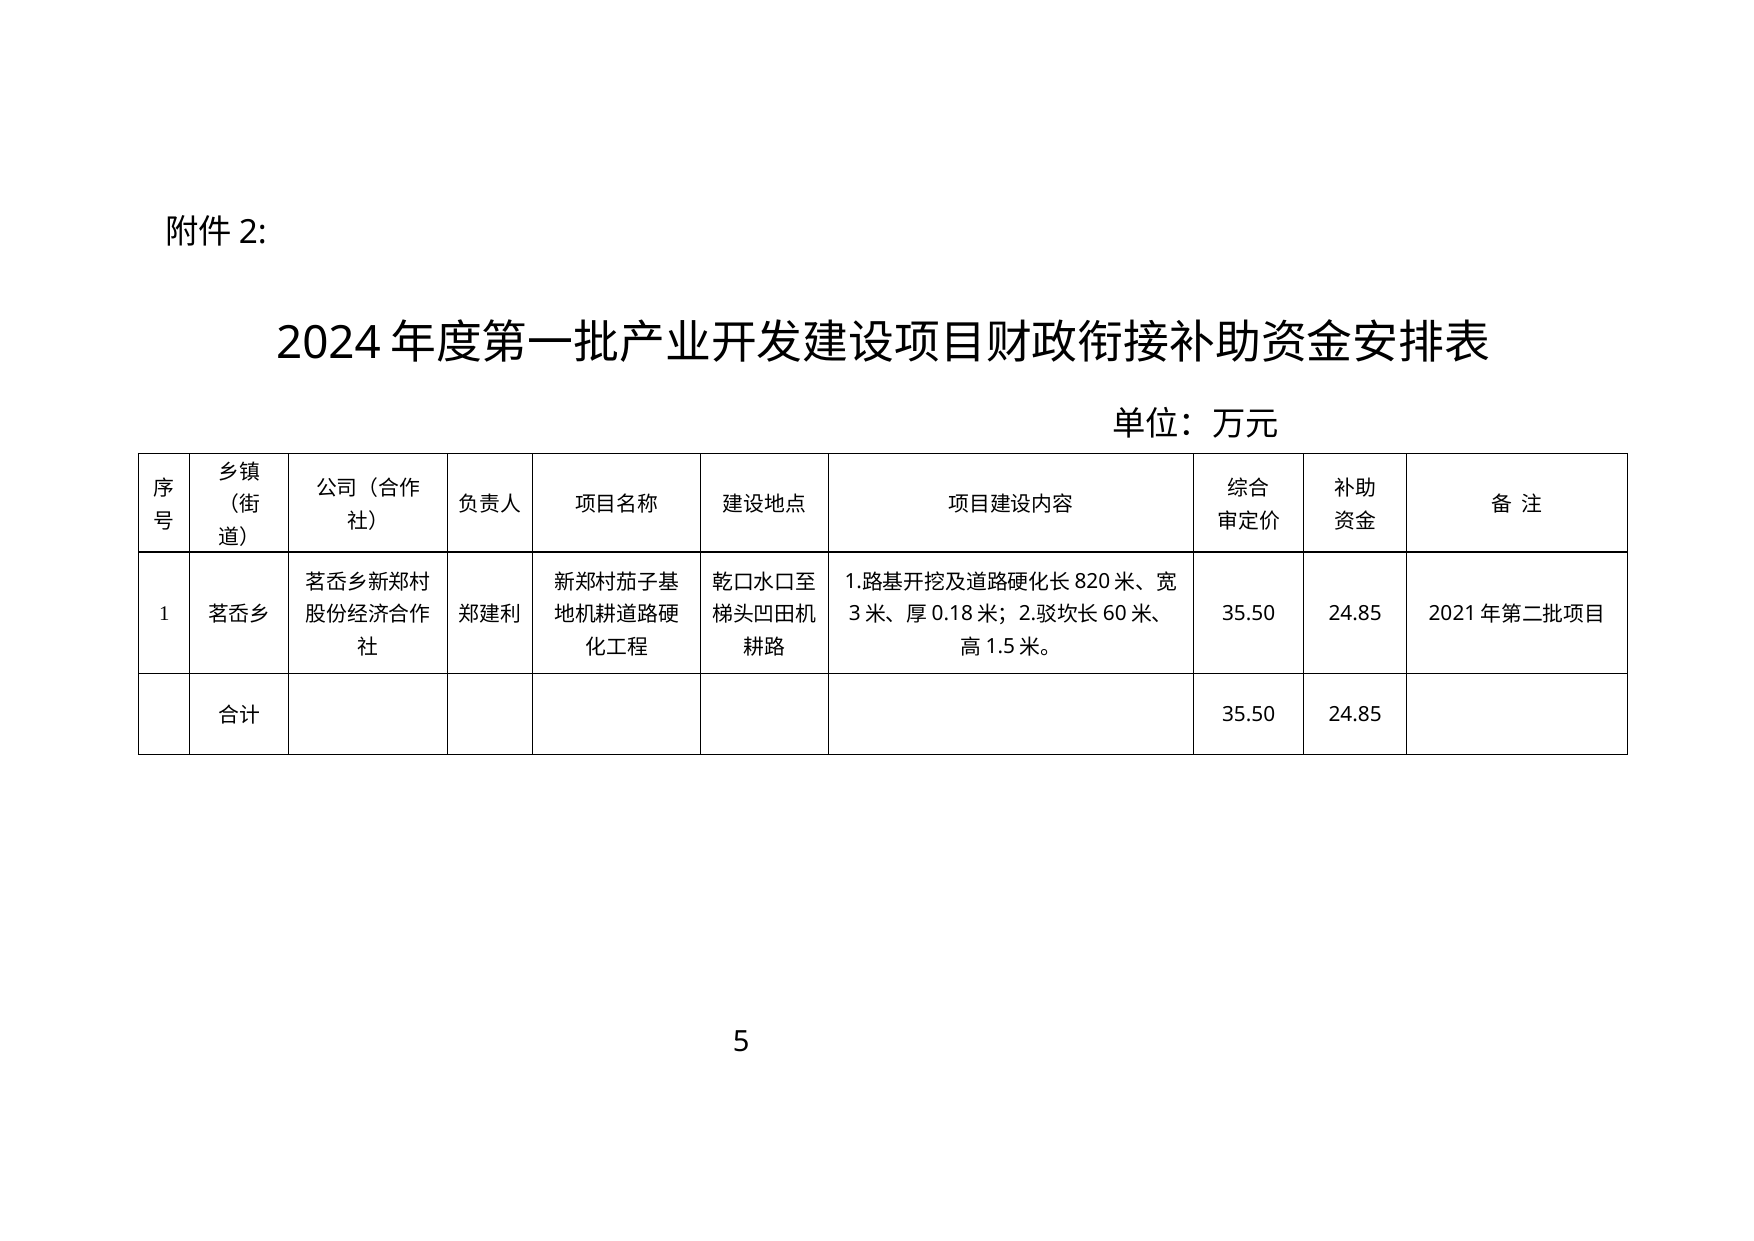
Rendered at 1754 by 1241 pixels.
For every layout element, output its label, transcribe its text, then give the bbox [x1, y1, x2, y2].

table_cell 35.50 [1194, 674, 1303, 753]
table_header 项目建设内容 [829, 454, 1193, 551]
table_header 补助 资金 [1304, 454, 1406, 551]
table_cell 茗岙乡新郑村股份经济合作社 [289, 553, 447, 673]
table_cell 1.路基开挖及道路硬化长820米、宽3米、厚0.18米；2.驳坎长60米、高1.5米。 [829, 553, 1193, 673]
table_cell 乾口水口至梯头凹田机耕路 [701, 553, 828, 673]
table_cell 新郑村茄子基地机耕道路硬化工程 [533, 553, 700, 673]
table_cell 24.85 [1304, 674, 1406, 753]
text 2024年度第一批产业开发建设项目财政衔接补助资金安排表 [165, 290, 1600, 388]
table_header 乡镇 （街道） [190, 454, 288, 551]
table_cell [448, 674, 532, 753]
text 附件2: [165, 196, 1600, 261]
table_cell 24.85 [1304, 553, 1406, 673]
table_header 项目名称 [533, 454, 700, 551]
text 单位：万元 [165, 388, 1600, 453]
table_cell [701, 674, 828, 753]
table_cell 合计 [190, 674, 288, 753]
table_header 备 注 [1407, 454, 1627, 551]
table_cell [1407, 674, 1627, 753]
table_cell 1 [139, 553, 189, 673]
table_cell 茗岙乡 [190, 553, 288, 673]
table_cell 2021年第二批项目 [1407, 553, 1627, 673]
table_header 序号 [139, 454, 189, 551]
table_cell [533, 674, 700, 753]
table_cell [829, 674, 1193, 753]
table_header 负责人 [448, 454, 532, 551]
table_cell [139, 674, 189, 753]
table_header 建设地点 [701, 454, 828, 551]
table_header 公司（合作社） [289, 454, 447, 551]
table_header 综合 审定价 [1194, 454, 1303, 551]
table_cell [289, 674, 447, 753]
table_cell 35.50 [1194, 553, 1303, 673]
table_cell 郑建利 [448, 553, 532, 673]
